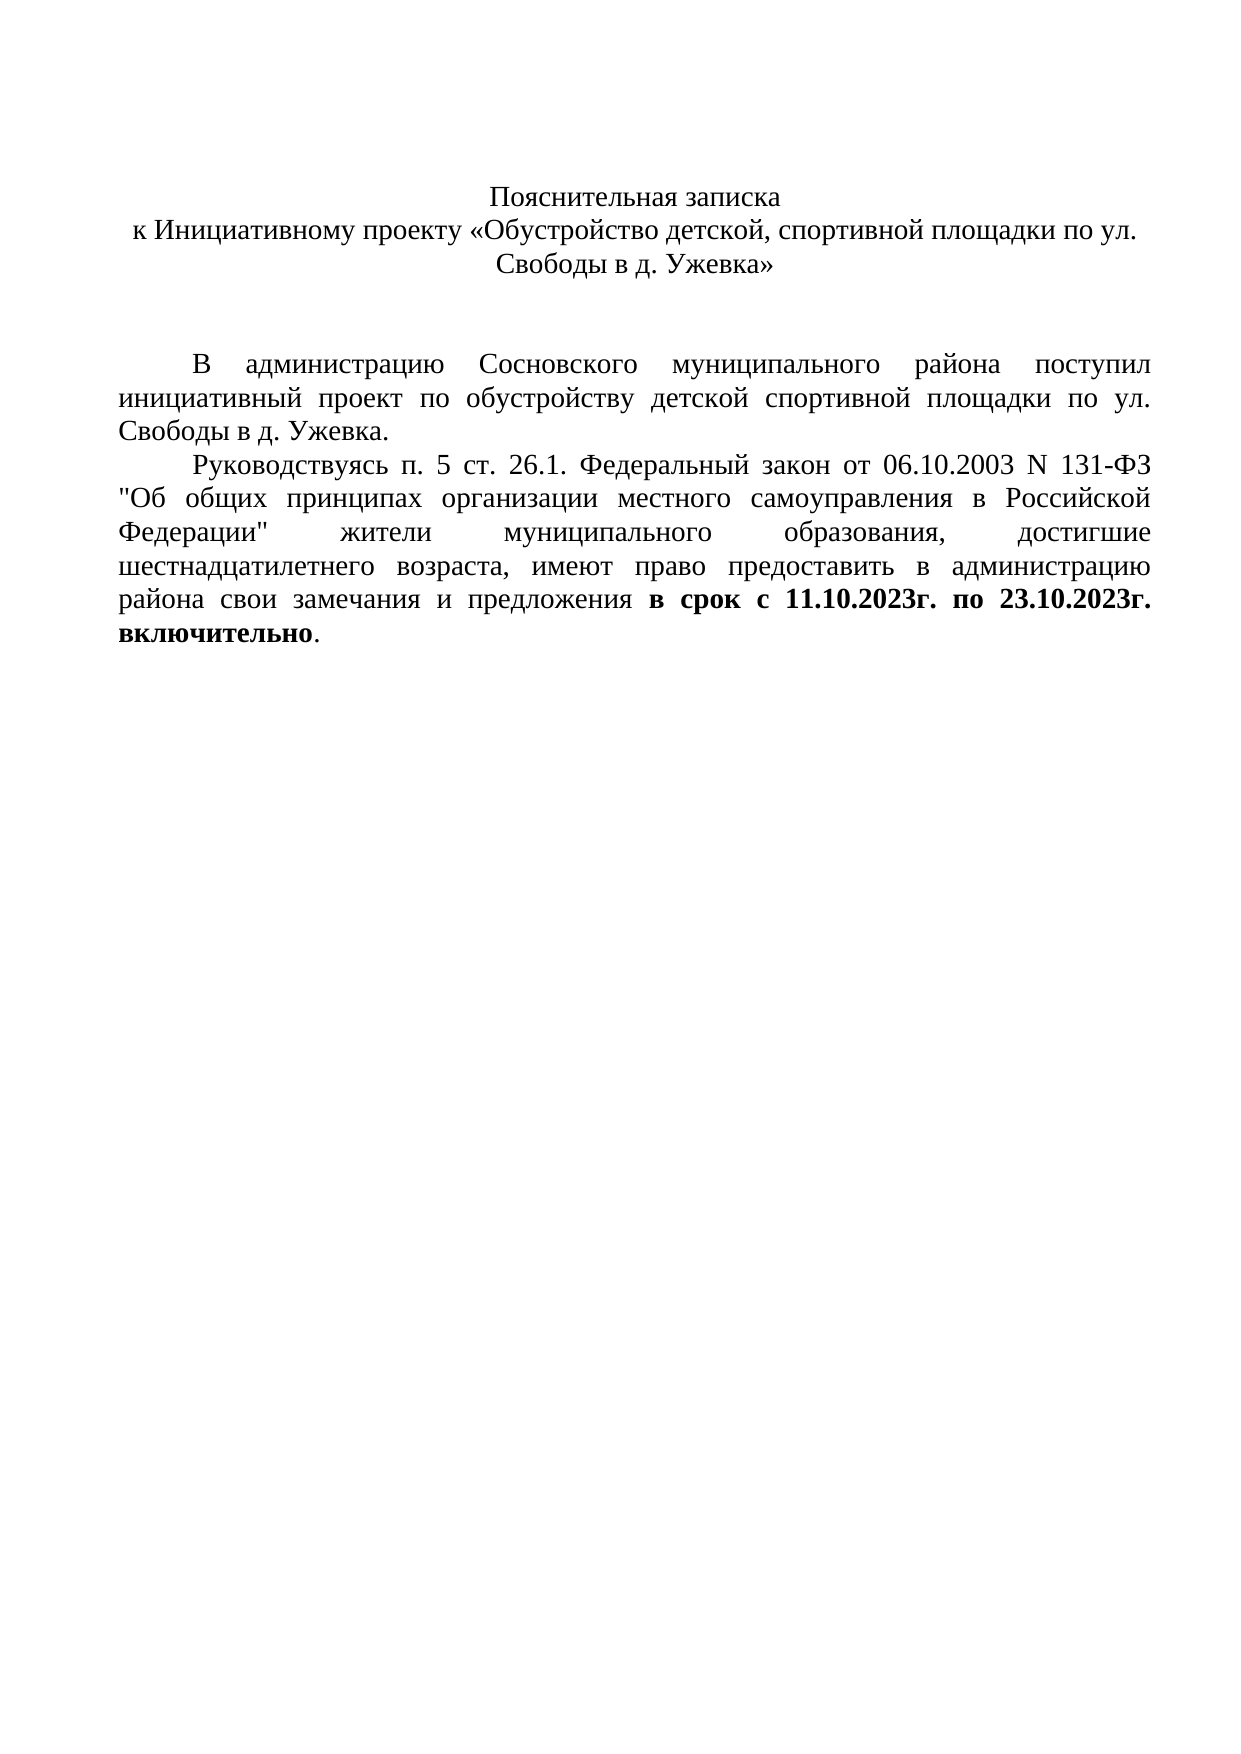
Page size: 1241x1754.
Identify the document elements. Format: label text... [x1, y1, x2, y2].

text Пояснительная записка [118, 179, 1152, 212]
text к Инициативному проекту «Обустройство детской, спортивной площадки по ул. Свободы в д. Ужевка» [118, 212, 1152, 279]
text Руководствуясь п. 5 ст. 26.1. Федеральный закон от 06.10.2003 N 131-ФЗ "Об общих принципах организации местного самоуправления в Российской Федерации" жители муниципального образования, достигшие шестнадцатилетнего возраста, имеют право предоставить в администрацию района свои замечания и предложения в срок с 11.10.2023г. по 23.10.2023г. включительно. [118, 447, 1152, 648]
text В администрацию Сосновского муниципального района поступил инициативный проект по обустройству детской спортивной площадки по ул. Свободы в д. Ужевка. [118, 346, 1152, 447]
